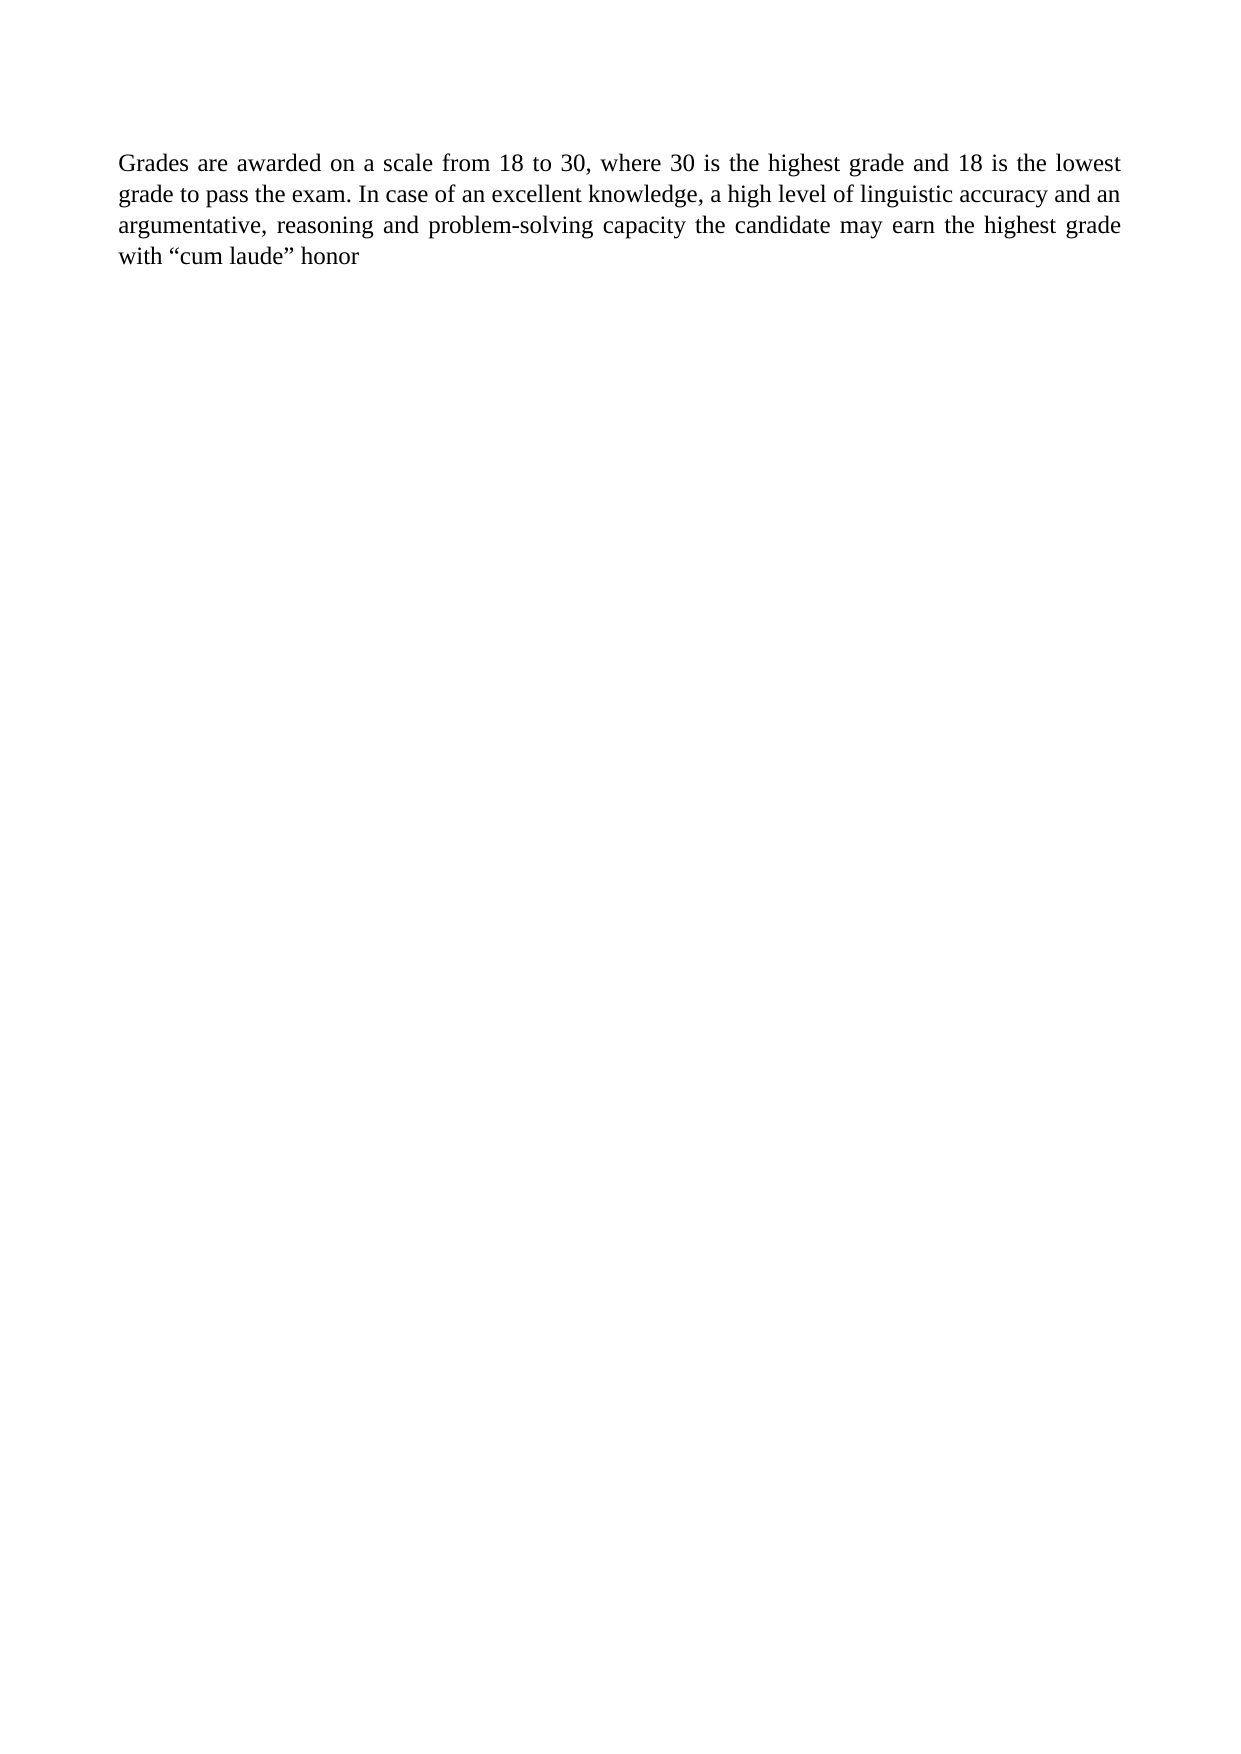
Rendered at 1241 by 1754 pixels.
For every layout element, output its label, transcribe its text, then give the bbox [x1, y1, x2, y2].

text Grades are awarded on a scale from 18 to 30, where 30 is the highest grade and 18 is the lowest grade to pass the exam. In case of an excellent knowledge, a high level of linguistic accuracy and an argumentative, reasoning and problem-solving capacity the candidate may earn the highest grade with “cum laude” honor [118, 148, 1122, 269]
